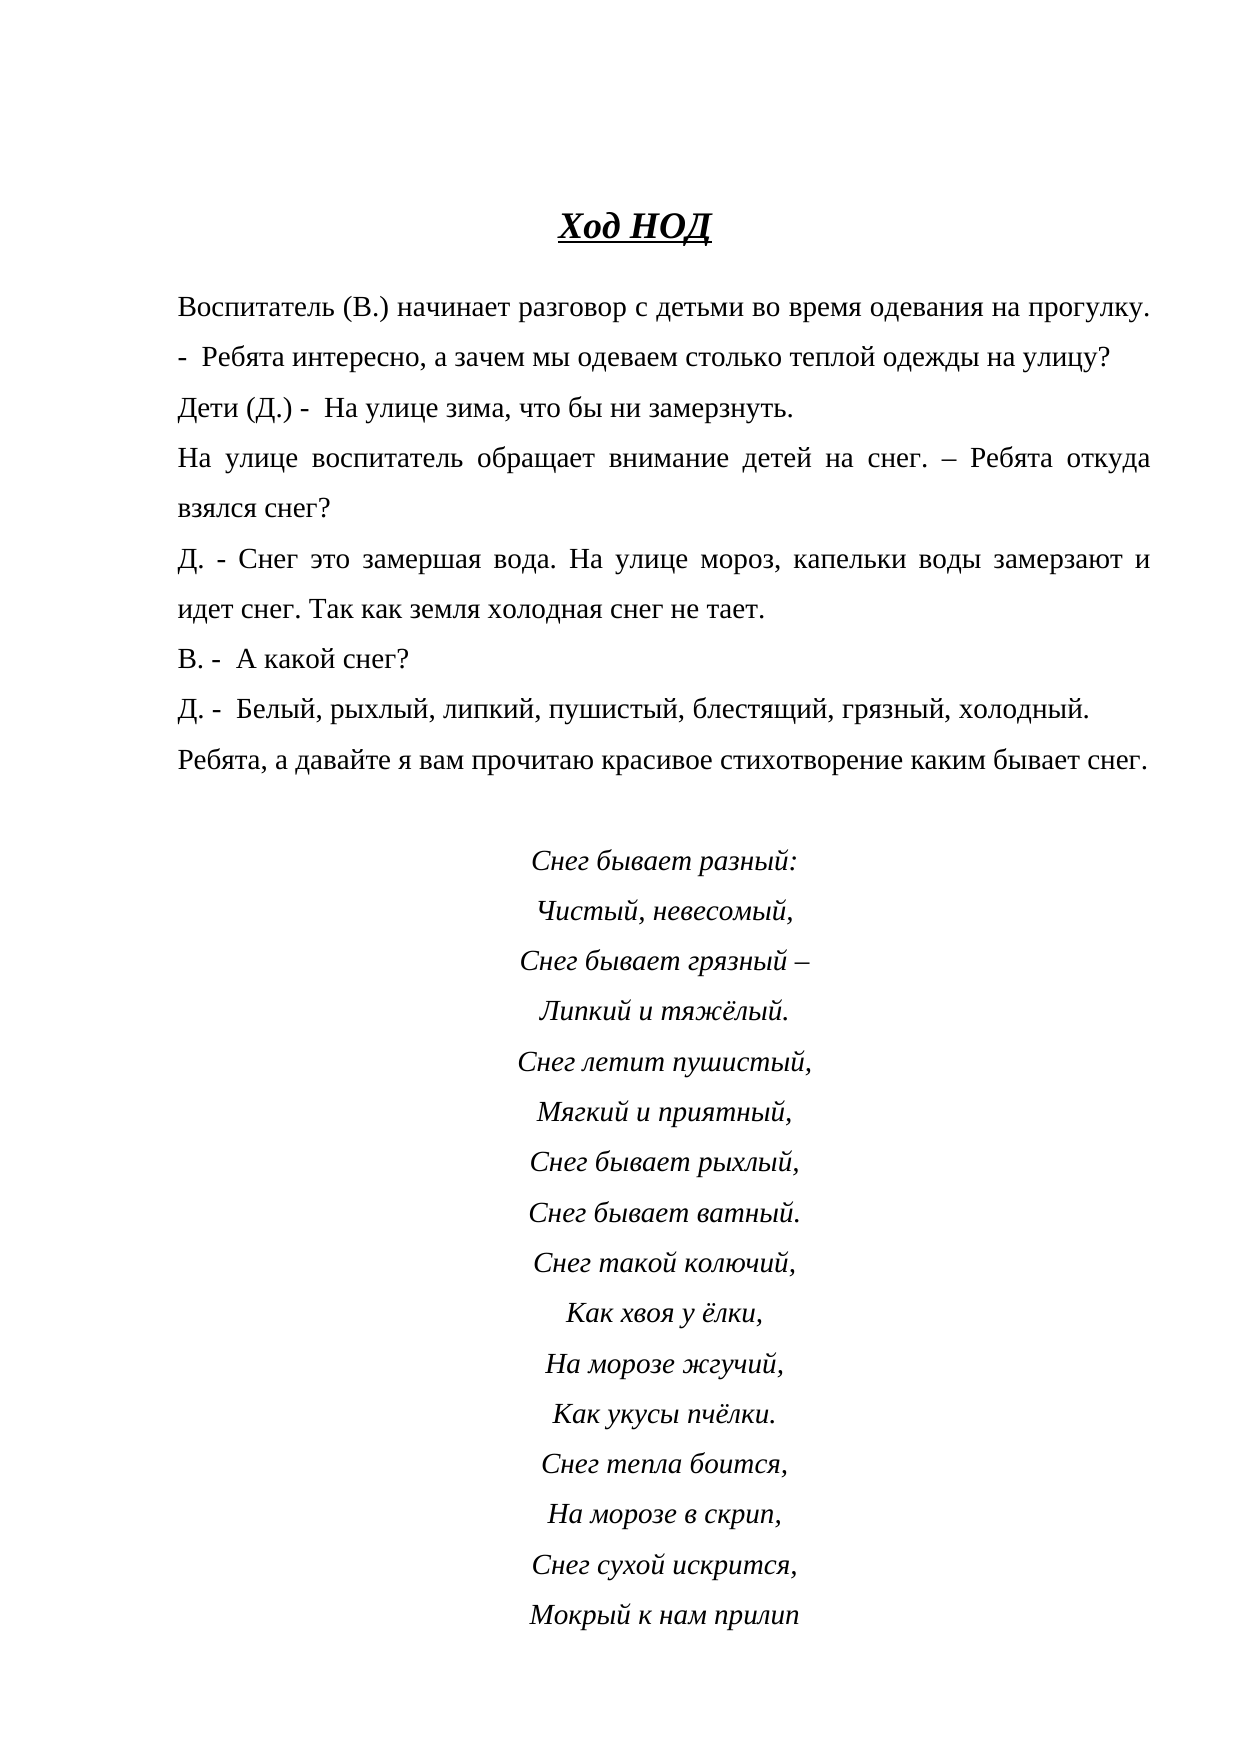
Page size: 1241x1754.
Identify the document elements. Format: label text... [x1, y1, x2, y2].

text Д. - Белый, рыхлый, липкий, пушистый, блестящий, грязный, холодный. [177, 692, 1152, 725]
text На улице воспитатель обращает внимание детей на снег. – Ребята откуда взялся снег? [177, 440, 1152, 524]
text В. - А какой снег? [177, 641, 1152, 675]
text Снег бывает разный: Чистый, невесомый, Снег бывает грязный – Липкий и тяжёлый. Снег летит пушистый, Мягкий и приятный, Снег бывает рыхлый, Снег бывает ватный. [177, 843, 1152, 1228]
text Воспитатель (В.) начинает разговор с детьми во время одевания на прогулку. - Ребята интересно, а зачем мы одеваем столько теплой одежды на улицу? [177, 289, 1152, 373]
text Снег такой колючий, Как хвоя у ёлки, На морозе жгучий, Как укусы пчёлки. Снег тепла боится, На морозе в скрип, Снег сухой искрится, Мокрый к нам прилип [177, 1245, 1152, 1631]
text Ход НОД [118, 204, 1152, 247]
text Ребята, а давайте я вам прочитаю красивое стихотворение каким бывает снег. [177, 742, 1152, 776]
text Д. - Снег это замершая вода. На улице мороз, капельки воды замерзают и идет снег. Так как земля холодная снег не тает. [177, 541, 1152, 624]
text Дети (Д.) - На улице зима, что бы ни замерзнуть. [177, 390, 1152, 423]
